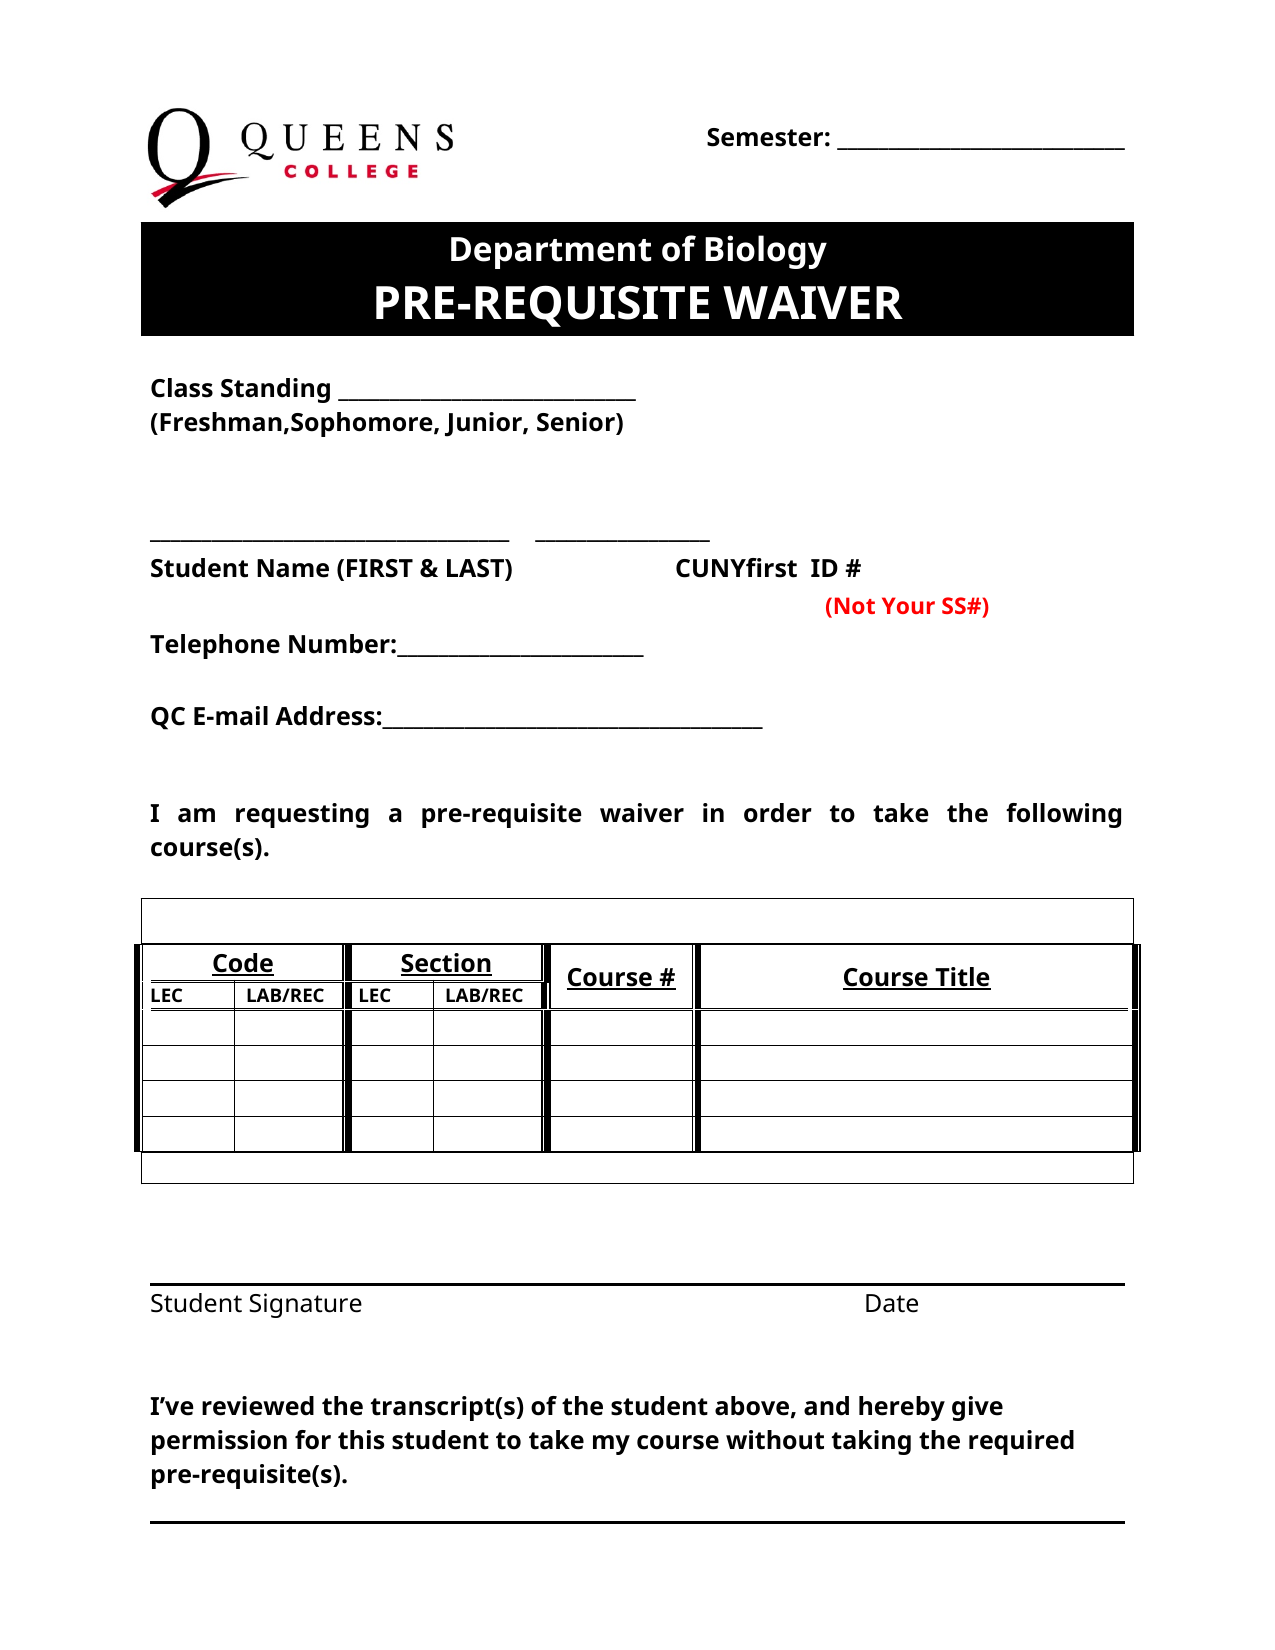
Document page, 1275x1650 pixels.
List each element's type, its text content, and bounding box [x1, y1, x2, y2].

text Semester: ____________________________ [150, 120, 1125, 154]
table_cell LEC [352, 983, 433, 1008]
table_cell [434, 1117, 541, 1151]
text PRE-REQUISITE WAIVER [142, 268, 1133, 335]
text Department of Biology [142, 223, 1133, 268]
table_cell LAB/REC [235, 983, 342, 1008]
picture [125, 85, 476, 231]
table_cell [352, 1046, 433, 1080]
table_cell [434, 1046, 541, 1080]
table_header Course # [551, 945, 692, 1008]
table_header Section [352, 945, 541, 979]
text Student Name (FIRST & LAST) CUNYfirst ID # [150, 551, 1125, 585]
table_cell [352, 1117, 433, 1151]
table_cell LAB/REC [434, 983, 541, 1008]
table_cell [701, 1117, 1132, 1151]
table_cell [352, 1011, 433, 1045]
table_cell [696, 1008, 1136, 1045]
table_cell [352, 1081, 433, 1116]
table_cell [143, 1081, 234, 1116]
table_cell [143, 1046, 234, 1080]
table_cell [701, 1046, 1132, 1080]
text Class Standing _____________________________ [150, 370, 1125, 404]
table_cell [235, 1011, 342, 1045]
table_cell [551, 1046, 692, 1080]
table_cell [235, 1046, 342, 1080]
text Student Signature Date [150, 1286, 1125, 1320]
table_header Course Title [701, 945, 1132, 1008]
table_cell [551, 1011, 692, 1045]
table_cell [551, 1117, 692, 1151]
table_cell [434, 1081, 541, 1116]
text (Not Your SS#) [150, 590, 1125, 621]
text ___________________________________ _________________ [150, 512, 1125, 546]
table_cell LEC [143, 980, 234, 1008]
table_header Code [143, 945, 342, 979]
table_cell [701, 1081, 1132, 1116]
text QC E-mail Address:_____________________________________ [150, 699, 1125, 733]
text I am requesting a pre-requisite waiver in order to take the following course(s). [150, 796, 1125, 864]
text (Freshman,Sophomore, Junior, Senior) [150, 404, 1125, 438]
table_cell [140, 1008, 234, 1045]
table_cell [235, 1117, 342, 1151]
table_cell [551, 1081, 692, 1116]
table_cell [143, 1117, 234, 1151]
table_cell [235, 1081, 342, 1116]
table_cell [434, 1011, 541, 1045]
text Telephone Number:________________________ [150, 626, 1125, 660]
text I’ve reviewed the transcript(s) of the student above, and hereby give permission for this student to take my course without taking the required pre-requisite(s). [150, 1388, 1125, 1490]
